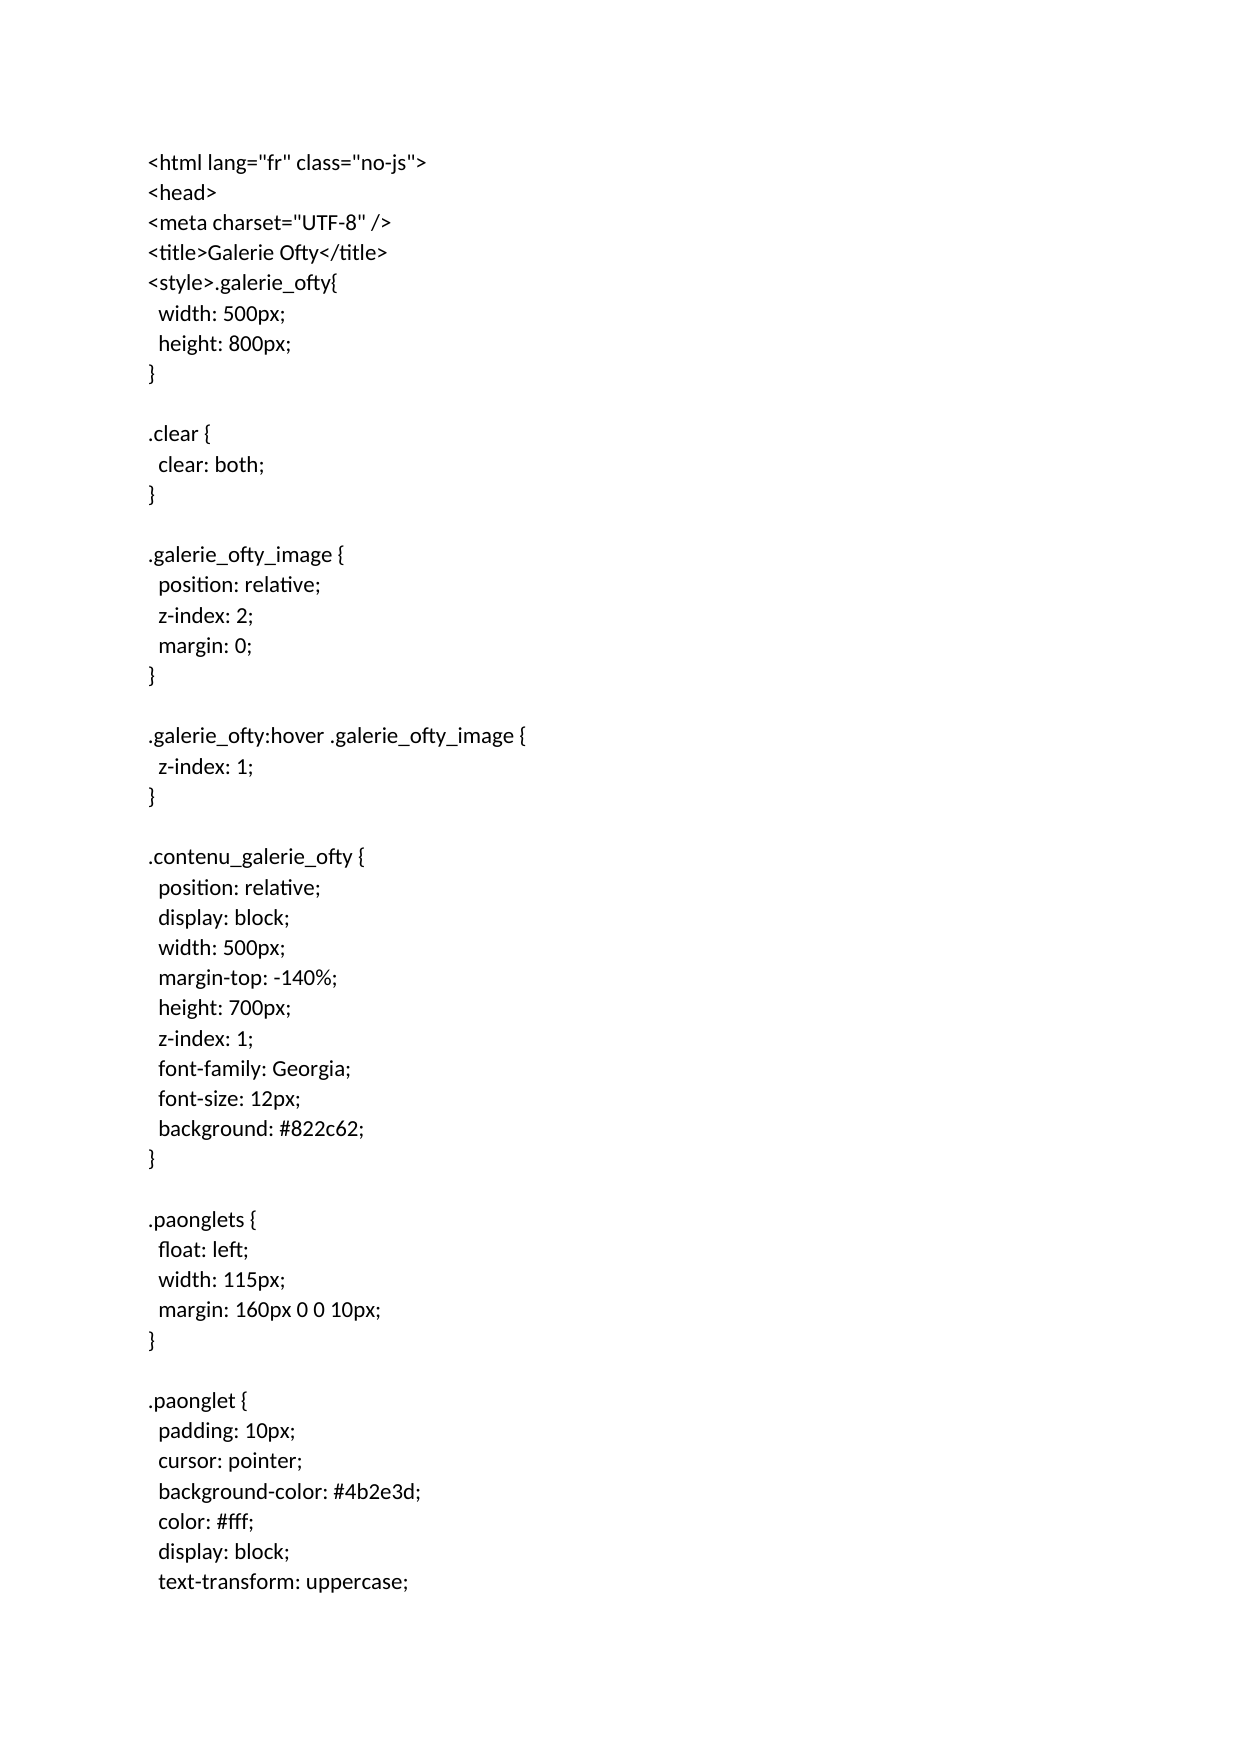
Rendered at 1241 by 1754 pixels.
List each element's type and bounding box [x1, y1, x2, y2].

text [148, 148, 1093, 1595]
